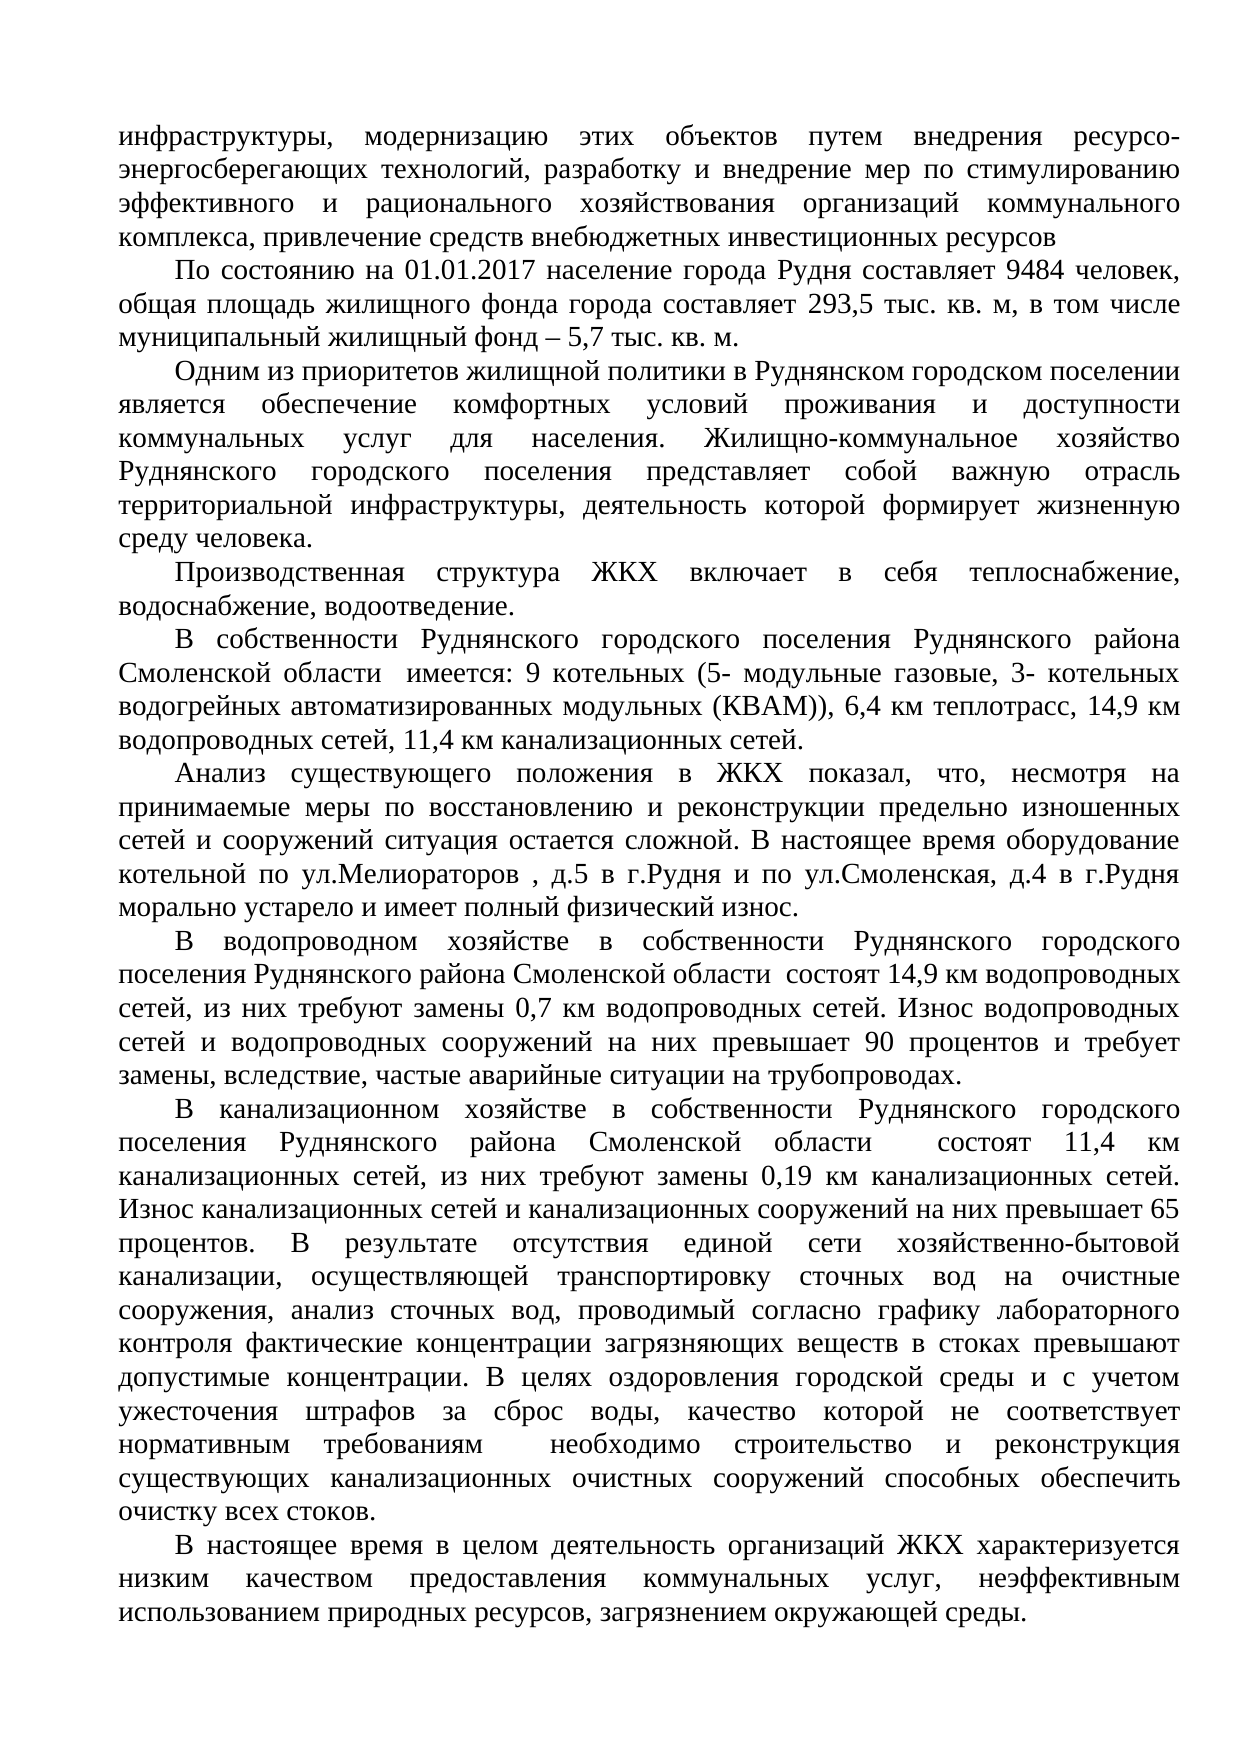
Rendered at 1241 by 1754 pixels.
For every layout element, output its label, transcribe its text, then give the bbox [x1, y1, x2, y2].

text В водопроводном хозяйстве в собственности Руднянского городского поселения Руднянского района Смоленской области состоят 14,9 км водопроводных сетей, из них требуют замены 0,7 км водопроводных сетей. Износ водопроводных сетей и водопроводных сооружений на них превышает 90 процентов и требует замены, вследствие, частые аварийные ситуации на трубопроводах. [118, 923, 1181, 1091]
text В собственности Руднянского городского поселения Руднянского района Смоленской области имеется: 9 котельных (5- модульные газовые, 3- котельных водогрейных автоматизированных модульных (КВАМ)), 6,4 км теплотрасс, 14,9 км водопроводных сетей, 11,4 км канализационных сетей. [118, 621, 1181, 755]
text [118, 118, 1181, 252]
text В канализационном хозяйстве в собственности Руднянского городского поселения Руднянского района Смоленской области состоят 11,4 км канализационных сетей, из них требуют замены 0,19 км канализационных сетей. Износ канализационных сетей и канализационных сооружений на них превышает 65 процентов. В результате отсутствия единой сети хозяйственно-бытовой канализации, осуществляющей транспортировку сточных вод на очистные сооружения, анализ сточных вод, проводимый согласно графику лабораторного контроля фактические концентрации загрязняющих веществ в стоках превышают допустимые концентрации. В целях оздоровления городской среды и с учетом ужесточения штрафов за сброс воды, качество которой не соответствует нормативным требованиям необходимо строительство и реконструкция существующих канализационных очистных сооружений способных обеспечить очистку всех стоков. [118, 1091, 1181, 1527]
text По состоянию на 01.01.2017 население города Рудня составляет 9484 человек, общая площадь жилищного фонда города составляет 293,5 тыс. кв. м, в том числе муниципальный жилищный фонд – 5,7 тыс. кв. м. [118, 252, 1181, 353]
text Анализ существующего положения в ЖКХ показал, что, несмотря на принимаемые меры по восстановлению и реконструкции предельно изношенных сетей и сооружений ситуация остается сложной. В настоящее время оборудование котельной по ул.Мелиораторов , д.5 в г.Рудня и по ул.Смоленская, д.4 в г.Рудня морально устарело и имеет полный физический износ. [118, 755, 1181, 923]
text Производственная структура ЖКХ включает в себя теплоснабжение, водоснабжение, водоотведение. [118, 554, 1181, 621]
text Одним из приоритетов жилищной политики в Руднянском городском поселении является обеспечение комфортных условий проживания и доступности коммунальных услуг для населения. Жилищно-коммунальное хозяйство Руднянского городского поселения представляет собой важную отрасль территориальной инфраструктуры, деятельность которой формирует жизненную среду человека. [118, 353, 1181, 554]
text В настоящее время в целом деятельность организаций ЖКХ характеризуется низким качеством предоставления коммунальных услуг, неэффективным использованием природных ресурсов, загрязнением окружающей среды. [118, 1527, 1181, 1627]
